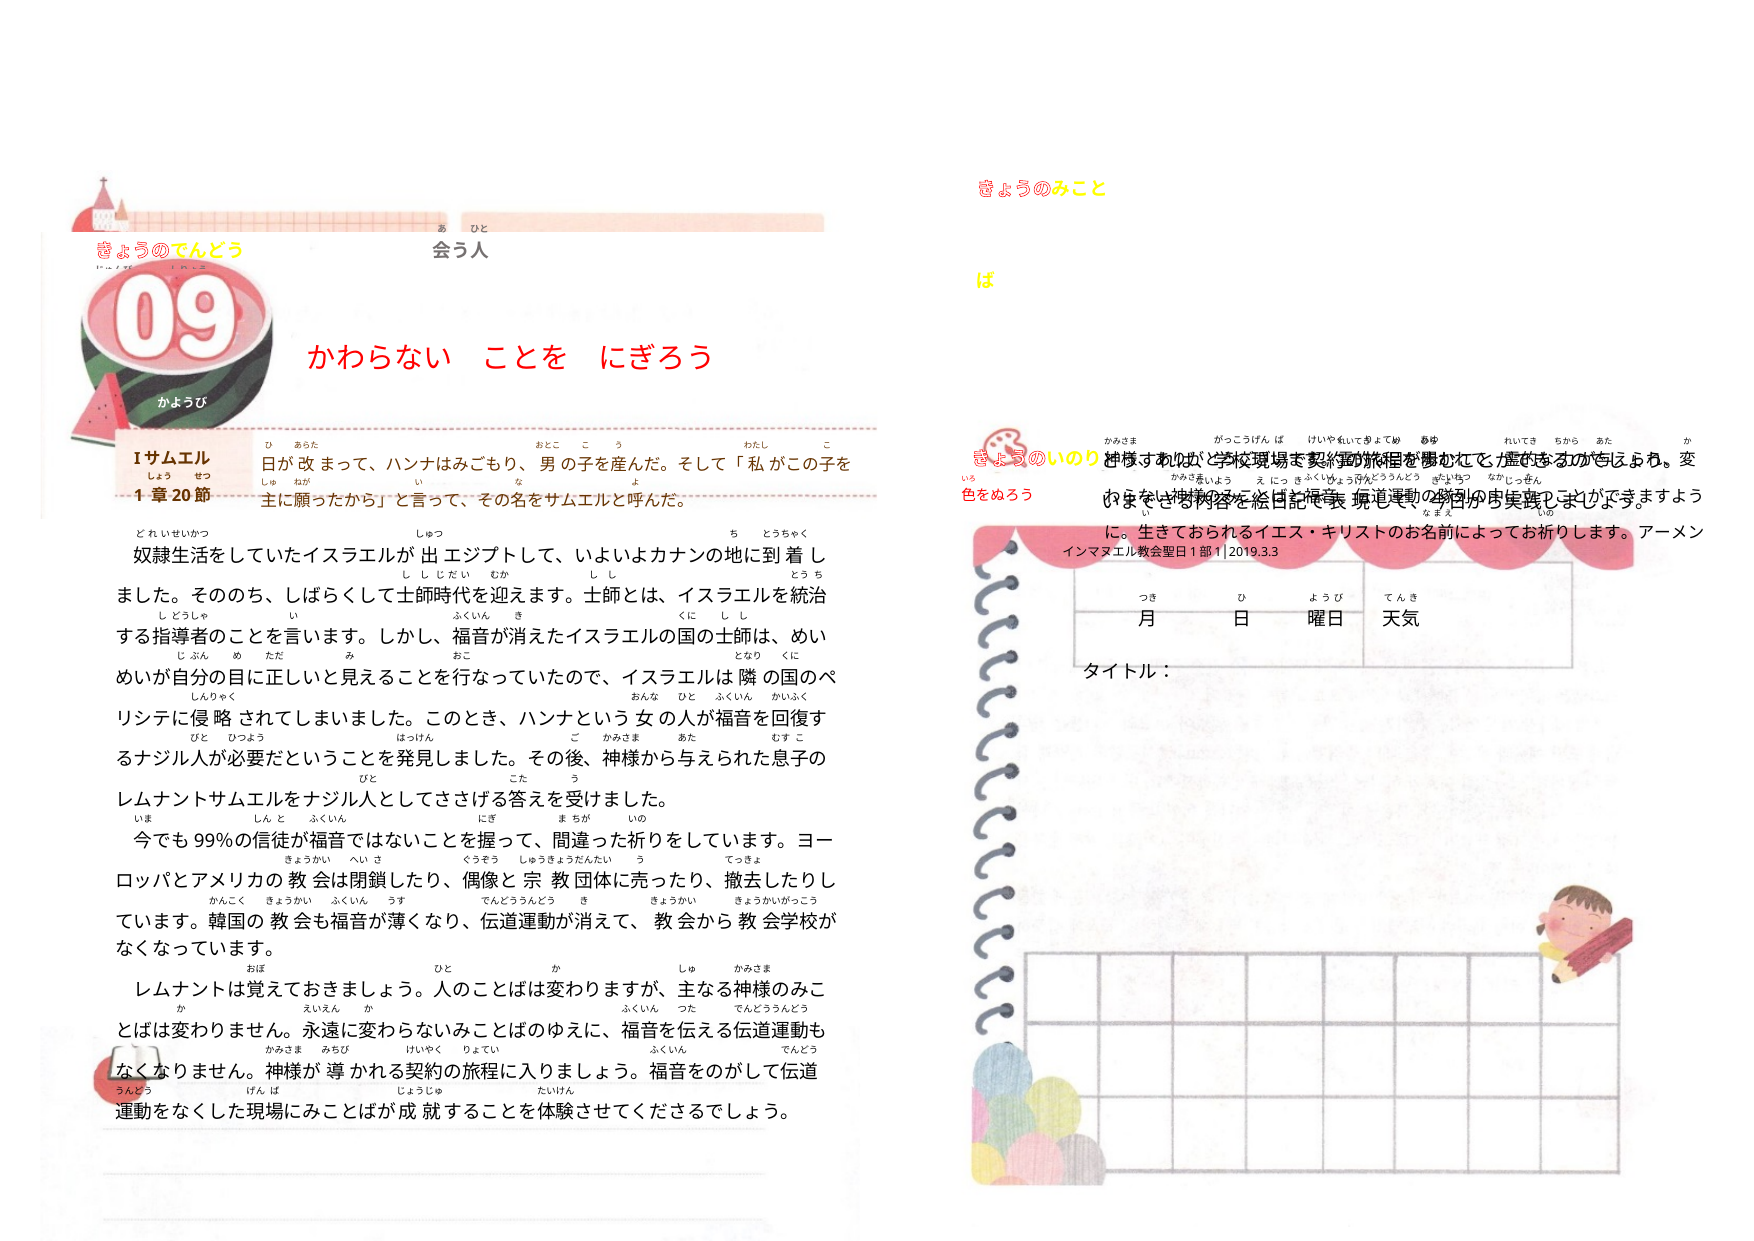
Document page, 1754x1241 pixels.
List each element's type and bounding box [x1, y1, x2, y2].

picture [928, 387, 1689, 1227]
picture [557, 1026, 562, 1034]
picture [28, 170, 889, 519]
picture [530, 1026, 536, 1034]
picture [796, 1026, 802, 1036]
picture [40, 1026, 861, 1241]
